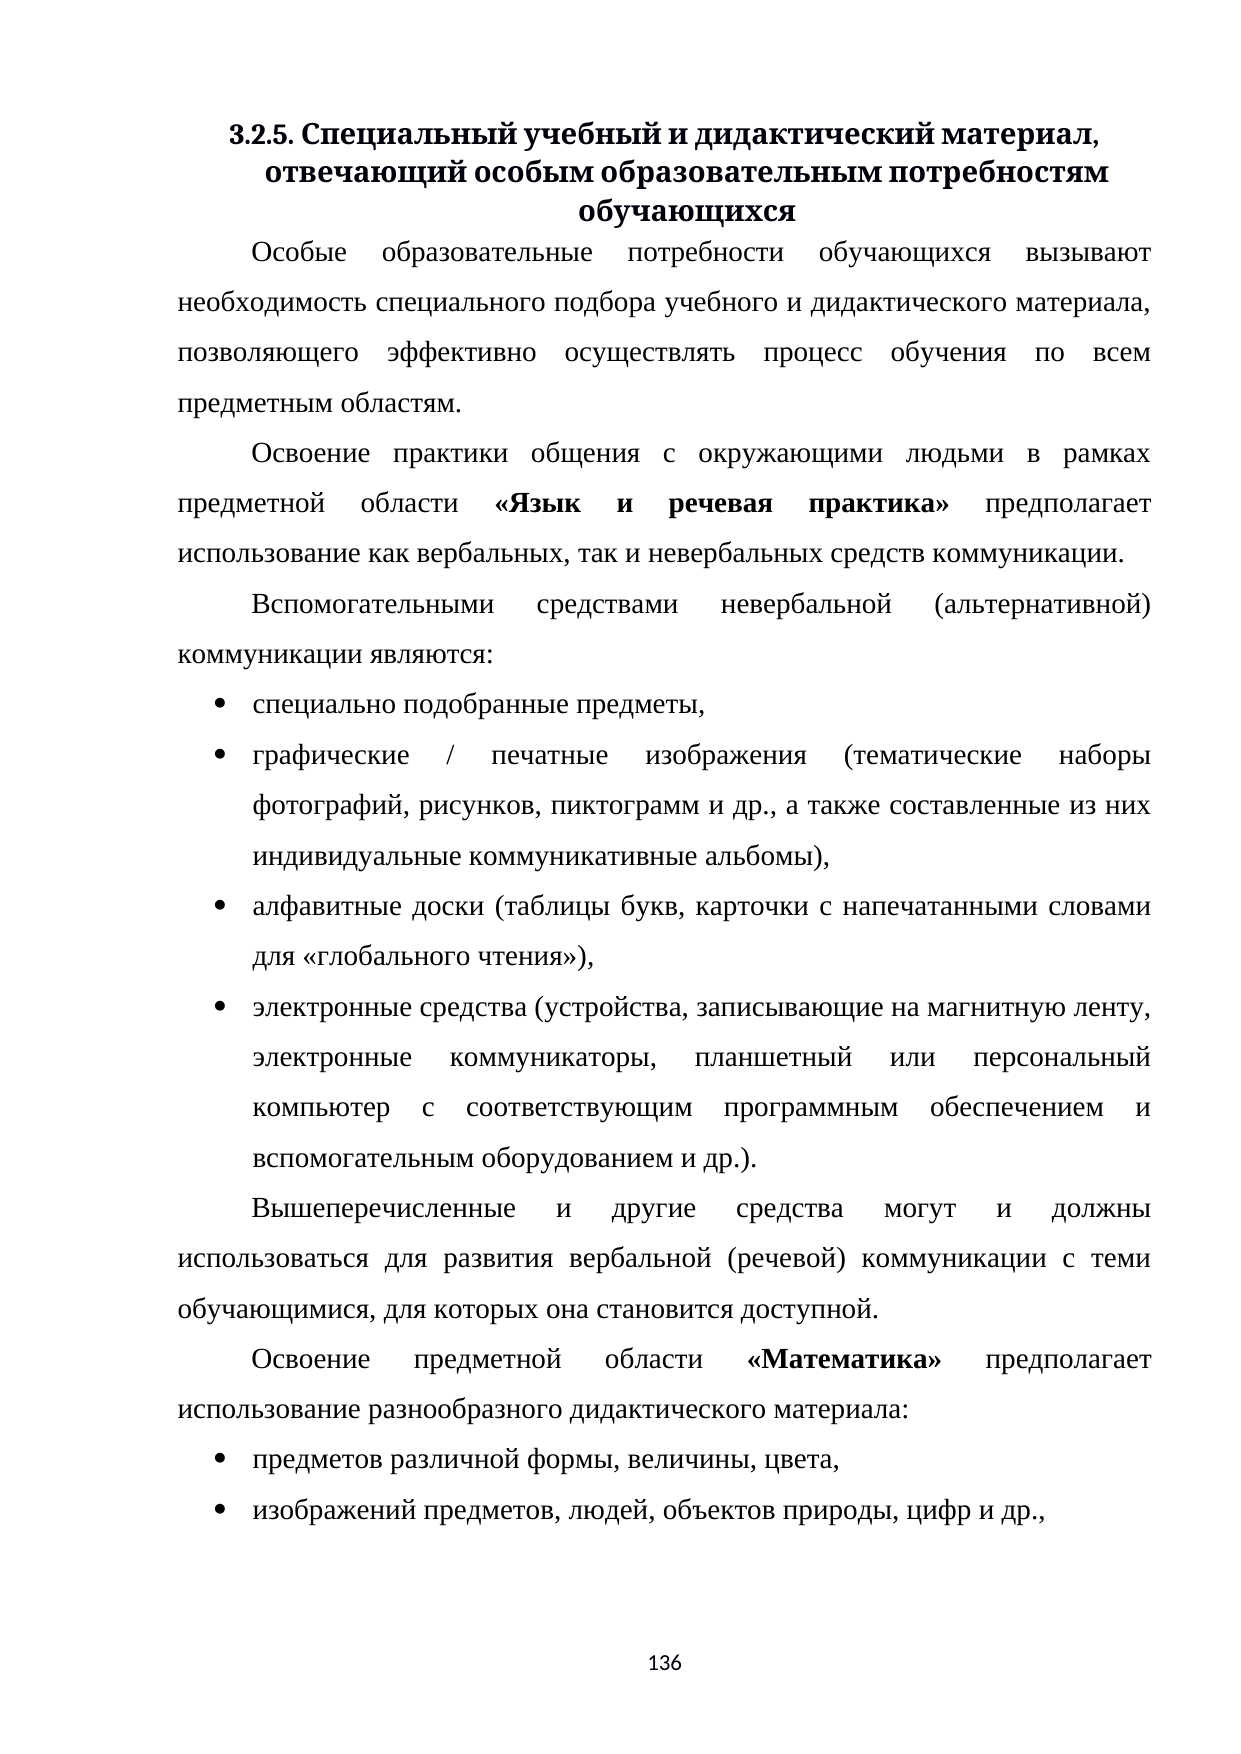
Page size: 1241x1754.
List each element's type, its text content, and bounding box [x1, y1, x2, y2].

text Вспомогательными средствами невербальной (альтернативной) коммуникации являются: [177, 586, 1152, 670]
text Освоение предметной области «Математика» предполагает использование разнообразного дидактического материала: [177, 1341, 1152, 1425]
list графические / печатные изображения (тематические наборы фотографий, рисунков, пиктограмм и др., а также составленные из них индивидуальные коммуникативные альбомы), [215, 737, 1152, 871]
text Освоение практики общения с окружающими людьми в рамках предметной области «Язык и речевая практика» предполагает использование как вербальных, так и невербальных средств коммуникации. [177, 435, 1152, 569]
subtitle 3.2.5. Специальный учебный и дидактический материал, отвечающий особым образовательным потребностям обучающихся [177, 118, 1152, 229]
list изображений предметов, людей, объектов природы, цифр и др., [215, 1492, 1152, 1526]
list алфавитные доски (таблицы букв, карточки с напечатанными словами для «глобального чтения»), [215, 888, 1152, 972]
text Вышеперечисленные и другие средства могут и должны использоваться для развития вербальной (речевой) коммуникации с теми обучающимися, для которых она становится доступной. [177, 1190, 1152, 1324]
list электронные средства (устройства, записывающие на магнитную ленту, электронные коммуникаторы, планшетный или персональный компьютер с соответствующим программным обеспечением и вспомогательным оборудованием и др.). [215, 989, 1152, 1173]
text Особые образовательные потребности обучающихся вызывают необходимость специального подбора учебного и дидактического материала, позволяющего эффективно осуществлять процесс обучения по всем предметным областям. [177, 234, 1152, 418]
list предметов различной формы, величины, цвета, [215, 1442, 1152, 1475]
list специально подобранные предметы, [215, 687, 1152, 720]
